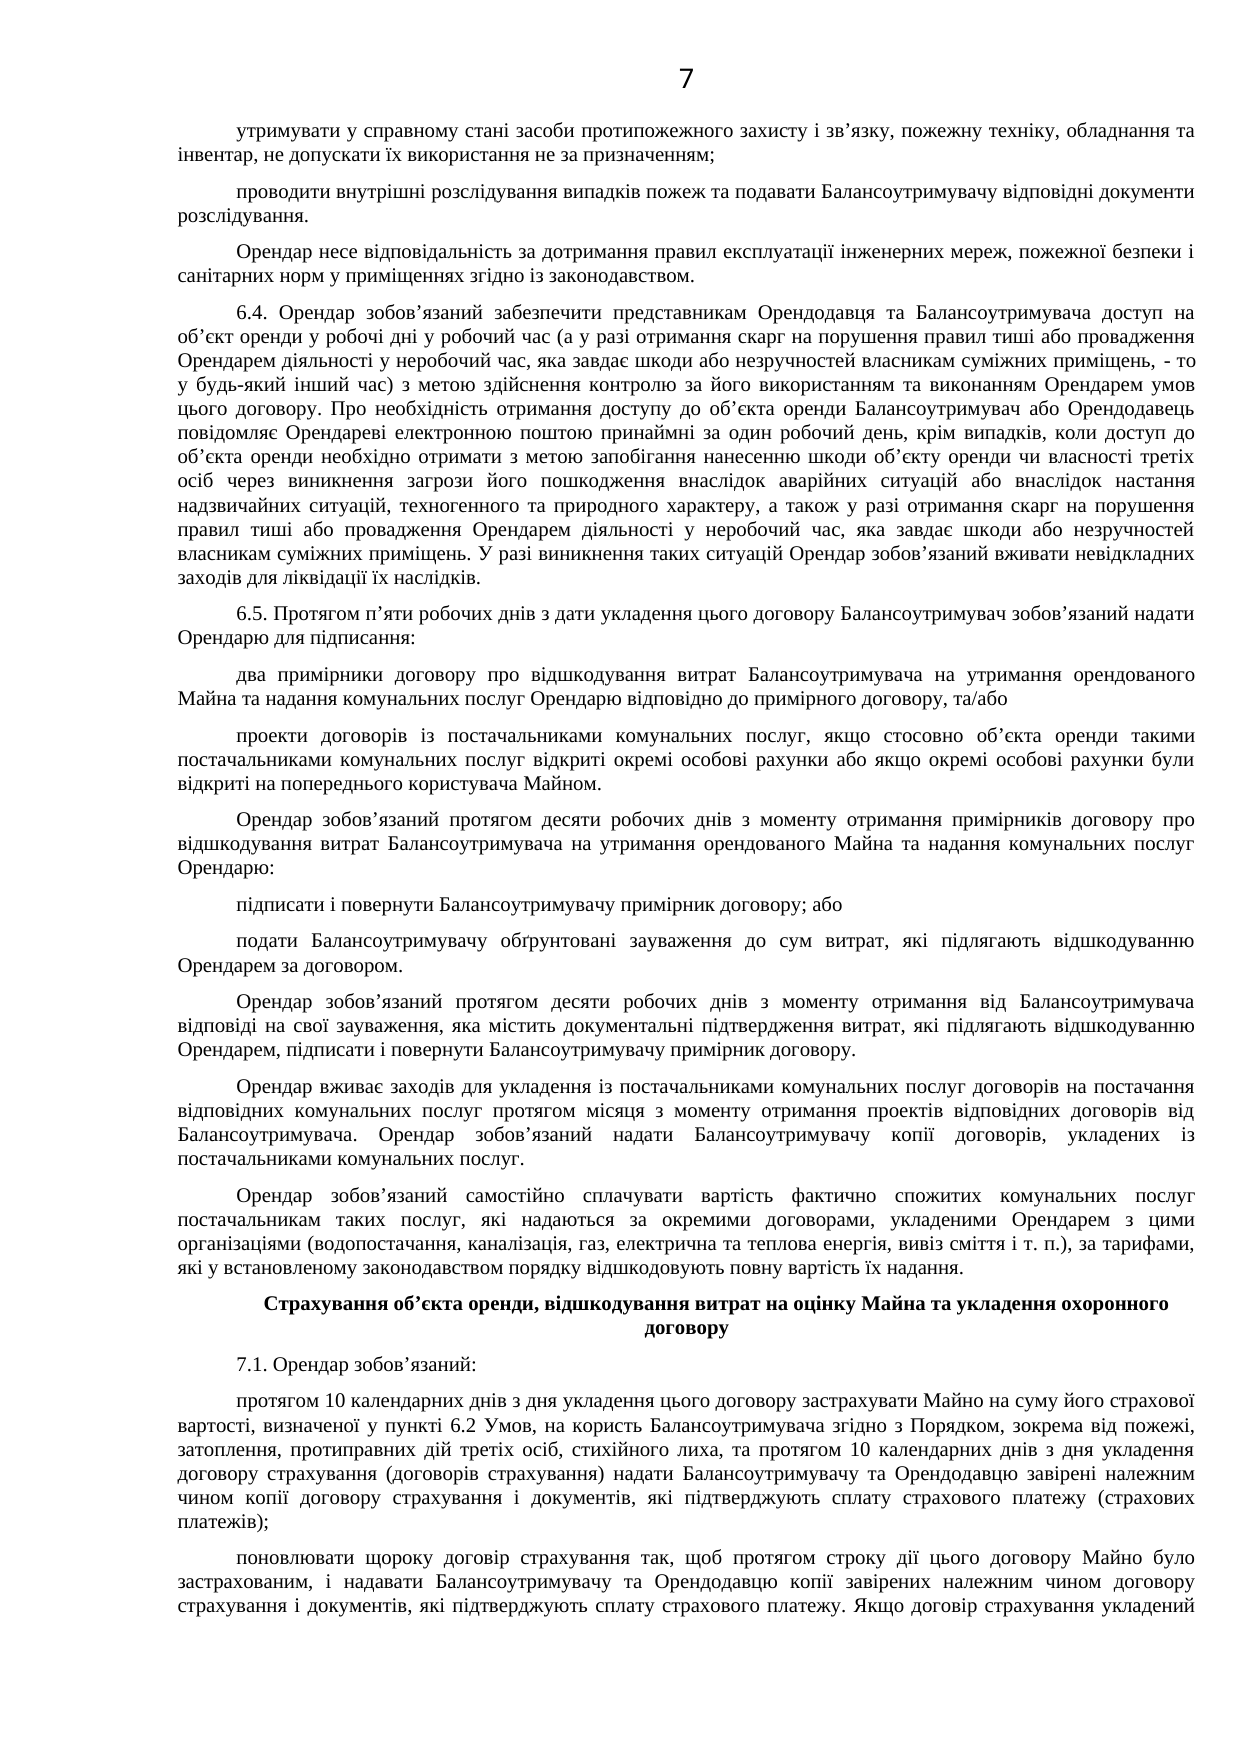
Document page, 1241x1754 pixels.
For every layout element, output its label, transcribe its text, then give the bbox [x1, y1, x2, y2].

text 6.5. Протягом п’яти робочих днів з дати укладення цього договору Балансоутримувач зобов’язаний надати Орендарю для підписання: [177, 601, 1196, 649]
text подати Балансоутримувачу обґрунтовані зауваження до сум витрат, які підлягають відшкодуванню Орендарем за договором. [177, 928, 1196, 977]
text Орендар зобов’язаний протягом десяти робочих днів з моменту отримання примірників договору про відшкодування витрат Балансоутримувача на утримання орендованого Майна та надання комунальних послуг Орендарю: [177, 807, 1196, 879]
text проводити внутрішні розслідування випадків пожеж та подавати Балансоутримувачу відповідні документи розслідування. [177, 179, 1196, 227]
text утримувати у справному стані засоби протипожежного захисту і зв’язку, пожежну техніку, обладнання та інвентар, не допускати їх використання не за призначенням; [177, 118, 1196, 166]
text Орендар зобов’язаний самостійно сплачувати вартість фактично спожитих комунальних послуг постачальникам таких послуг, які надаються за окремими договорами, укладеними Орендарем з цими організаціями (водопостачання, каналізація, газ, електрична та теплова енергія, вивіз сміття і т. п.), за тарифами, які у встановленому законодавством порядку відшкодовують повну вартість їх надання. [177, 1182, 1196, 1279]
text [177, 1545, 1196, 1617]
text Орендар вживає заходів для укладення із постачальниками комунальних послуг договорів на постачання відповідних комунальних послуг протягом місяця з моменту отримання проектів відповідних договорів від Балансоутримувача. Орендар зобов’язаний надати Балансоутримувачу копії договорів, укладених із постачальниками комунальних послуг. [177, 1074, 1196, 1170]
text Орендар зобов’язаний протягом десяти робочих днів з моменту отримання від Балансоутримувача відповіді на свої зауваження, яка містить документальні підтвердження витрат, які підлягають відшкодуванню Орендарем, підписати і повернути Балансоутримувачу примірник договору. [177, 989, 1196, 1061]
text 7.1. Орендар зобов’язаний: [177, 1352, 1196, 1376]
text 6.4. Орендар зобов’язаний забезпечити представникам Орендодавця та Балансоутримувача доступ на об’єкт оренди у робочі дні у робочий час (а у разі отримання скарг на порушення правил тиші або провадження Орендарем діяльності у неробочий час, яка завдає шкоди або незручностей власникам суміжних приміщень, - то у будь-який інший час) з метою здійснення контролю за його використанням та виконанням Орендарем умов цього договору. Про необхідність отримання доступу до об’єкта оренди Балансоутримувач або Орендодавець повідомляє Орендареві електронною поштою принаймні за один робочий день, крім випадків, коли доступ до об’єкта оренди необхідно отримати з метою запобігання нанесенню шкоди об’єкту оренди чи власності третіх осіб через виникнення загрози його пошкодження внаслідок аварійних ситуацій або внаслідок настання надзвичайних ситуацій, техногенного та природного характеру, а також у разі отримання скарг на порушення правил тиші або провадження Орендарем діяльності у неробочий час, яка завдає шкоди або незручностей власникам суміжних приміщень. У разі виникнення таких ситуацій Орендар зобов’язаний вживати невідкладних заходів для ліквідації їх наслідків. [177, 300, 1196, 589]
text Страхування об’єкта оренди, відшкодування витрат на оцінку Майна та укладення охоронного договору [177, 1291, 1196, 1339]
text два примірники договору про відшкодування витрат Балансоутримувача на утримання орендованого Майна та надання комунальних послуг Орендарю відповідно до примірного договору, та/або [177, 662, 1196, 710]
text Орендар несе відповідальність за дотримання правил експлуатації інженерних мереж, пожежної безпеки і санітарних норм у приміщеннях згідно із законодавством. [177, 239, 1196, 287]
text проекти договорів із постачальниками комунальних послуг, якщо стосовно об’єкта оренди такими постачальниками комунальних послуг відкриті окремі особові рахунки або якщо окремі особові рахунки були відкриті на попереднього користувача Майном. [177, 722, 1196, 795]
text підписати і повернути Балансоутримувачу примірник договору; або [177, 892, 1196, 916]
text протягом 10 календарних днів з дня укладення цього договору застрахувати Майно на суму його страхової вартості, визначеної у пункті 6.2 Умов, на користь Балансоутримувача згідно з Порядком, зокрема від пожежі, затоплення, протиправних дій третіх осіб, стихійного лиха, та протягом 10 календарних днів з дня укладення договору страхування (договорів страхування) надати Балансоутримувачу та Орендодавцю завірені належним чином копії договору страхування і документів, які підтверджують сплату страхового платежу (страхових платежів); [177, 1388, 1196, 1533]
